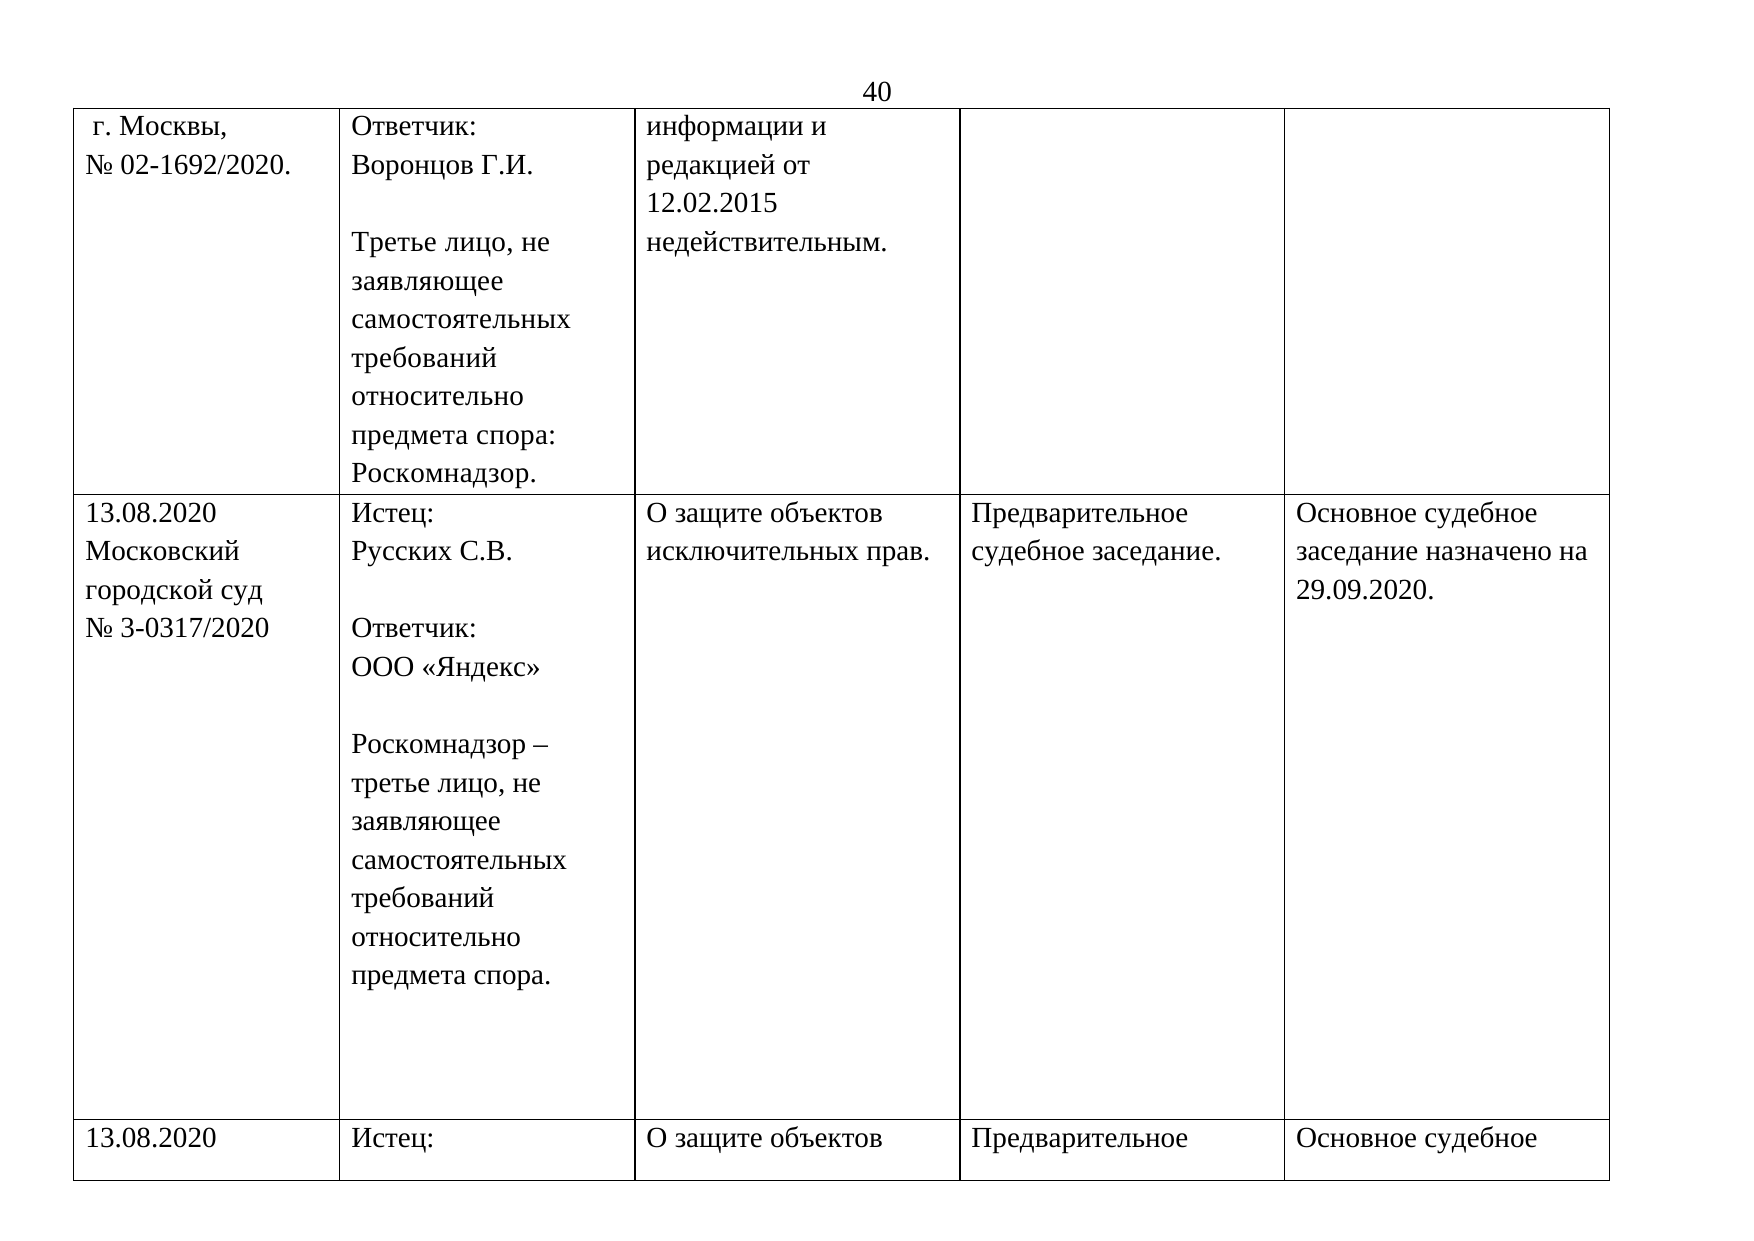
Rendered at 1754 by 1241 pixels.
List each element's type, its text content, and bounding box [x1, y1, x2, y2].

table_cell Истец: Русских С.В. Ответчик: ООО «Яндекс» Роскомнадзор – третье лицо, не заявляющее самостоятельных требований относительно предмета спора. [340, 495, 634, 1119]
table_cell 13.08.2020 Московский городской суд № 3-0317/2020 [74, 495, 339, 1119]
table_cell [1285, 109, 1609, 494]
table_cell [636, 1120, 959, 1180]
table_cell Предварительное судебное заседание. [961, 495, 1284, 1119]
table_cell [74, 1120, 339, 1180]
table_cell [74, 109, 339, 494]
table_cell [636, 109, 959, 494]
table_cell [961, 109, 1284, 494]
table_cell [340, 109, 634, 494]
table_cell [340, 1120, 634, 1180]
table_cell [961, 1120, 1284, 1180]
table_cell О защите объектов исключительных прав. [636, 495, 959, 1119]
table_cell Основное судебное заседание назначено на 29.09.2020. [1285, 495, 1609, 1119]
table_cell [1285, 1120, 1609, 1180]
